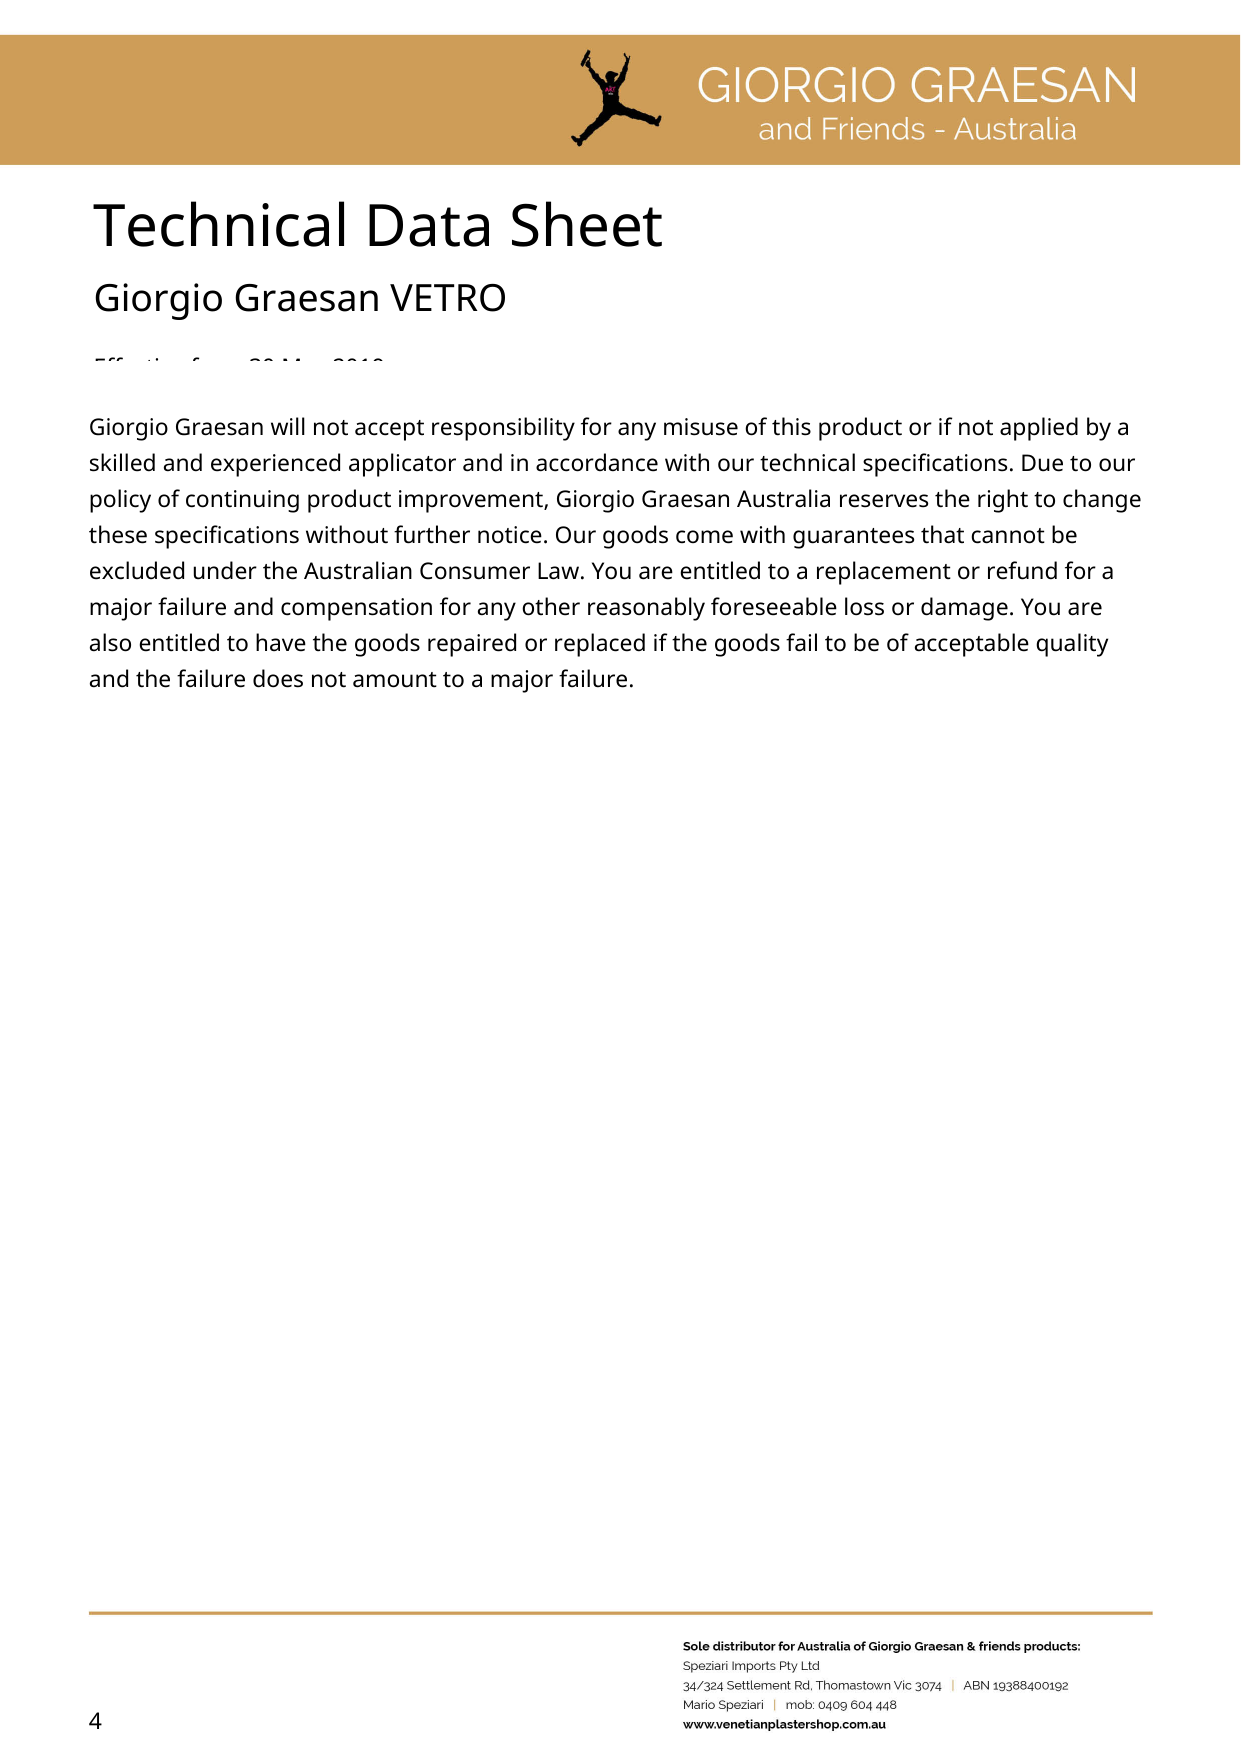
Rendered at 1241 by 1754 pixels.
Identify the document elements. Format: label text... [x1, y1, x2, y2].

text Giorgio Graesan will not accept responsibility for any misuse of this product or if not applied by a skilled and experienced applicator and in accordance with our technical specifications. Due to our policy of continuing product improvement, Giorgio Graesan Australia reserves the right to change these specifications without further notice. Our goods come with guarantees that cannot be excluded under the Australian Consumer Law. You are entitled to a replacement or refund for a major failure and compensation for any other reasonably foreseeable loss or damage. You are also entitled to have the goods repaired or replaced if the goods fail to be of acceptable quality and the failure does not amount to a major failure. [89, 411, 1152, 694]
picture [0, 0, 1241, 1754]
